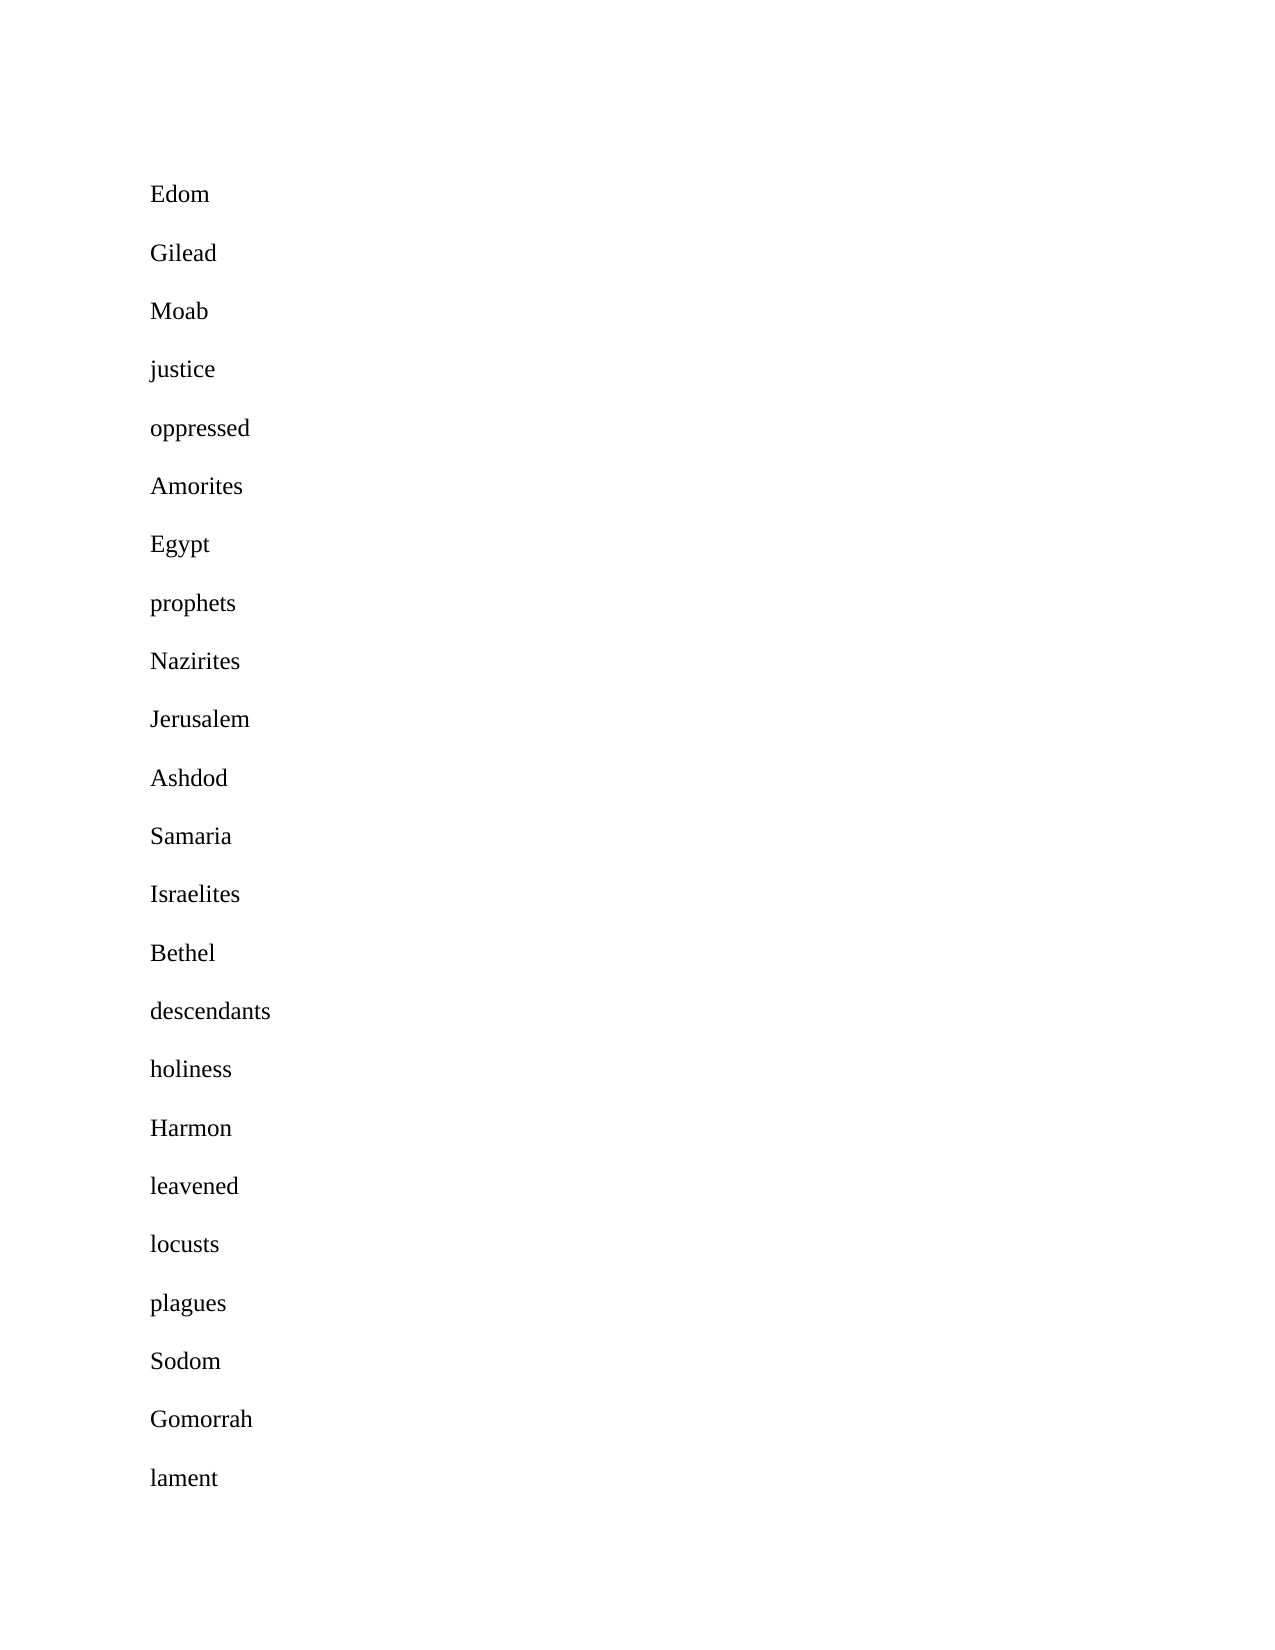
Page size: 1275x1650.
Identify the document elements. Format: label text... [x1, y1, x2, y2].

text Sodom [150, 1346, 1125, 1375]
text plagues [150, 1287, 1125, 1317]
text Jerusalem [150, 704, 1125, 733]
text holiness [150, 1054, 1125, 1083]
text descendants [150, 996, 1125, 1025]
text Samaria [150, 821, 1125, 850]
text prophets [150, 587, 1125, 617]
text Bethel [150, 937, 1125, 967]
text Moab [150, 296, 1125, 325]
text locusts [150, 1229, 1125, 1258]
text justice [150, 354, 1125, 383]
text Gomorrah [150, 1404, 1125, 1433]
text Israelites [150, 879, 1125, 908]
text Gilead [150, 237, 1125, 267]
text Egypt [150, 529, 1125, 558]
text Ashdod [150, 762, 1125, 792]
text oppressed [150, 412, 1125, 442]
text Edom [150, 179, 1125, 208]
text Harmon [150, 1112, 1125, 1142]
text Amorites [150, 471, 1125, 500]
text leavened [150, 1171, 1125, 1200]
text lament [150, 1462, 1125, 1492]
text Nazirites [150, 646, 1125, 675]
